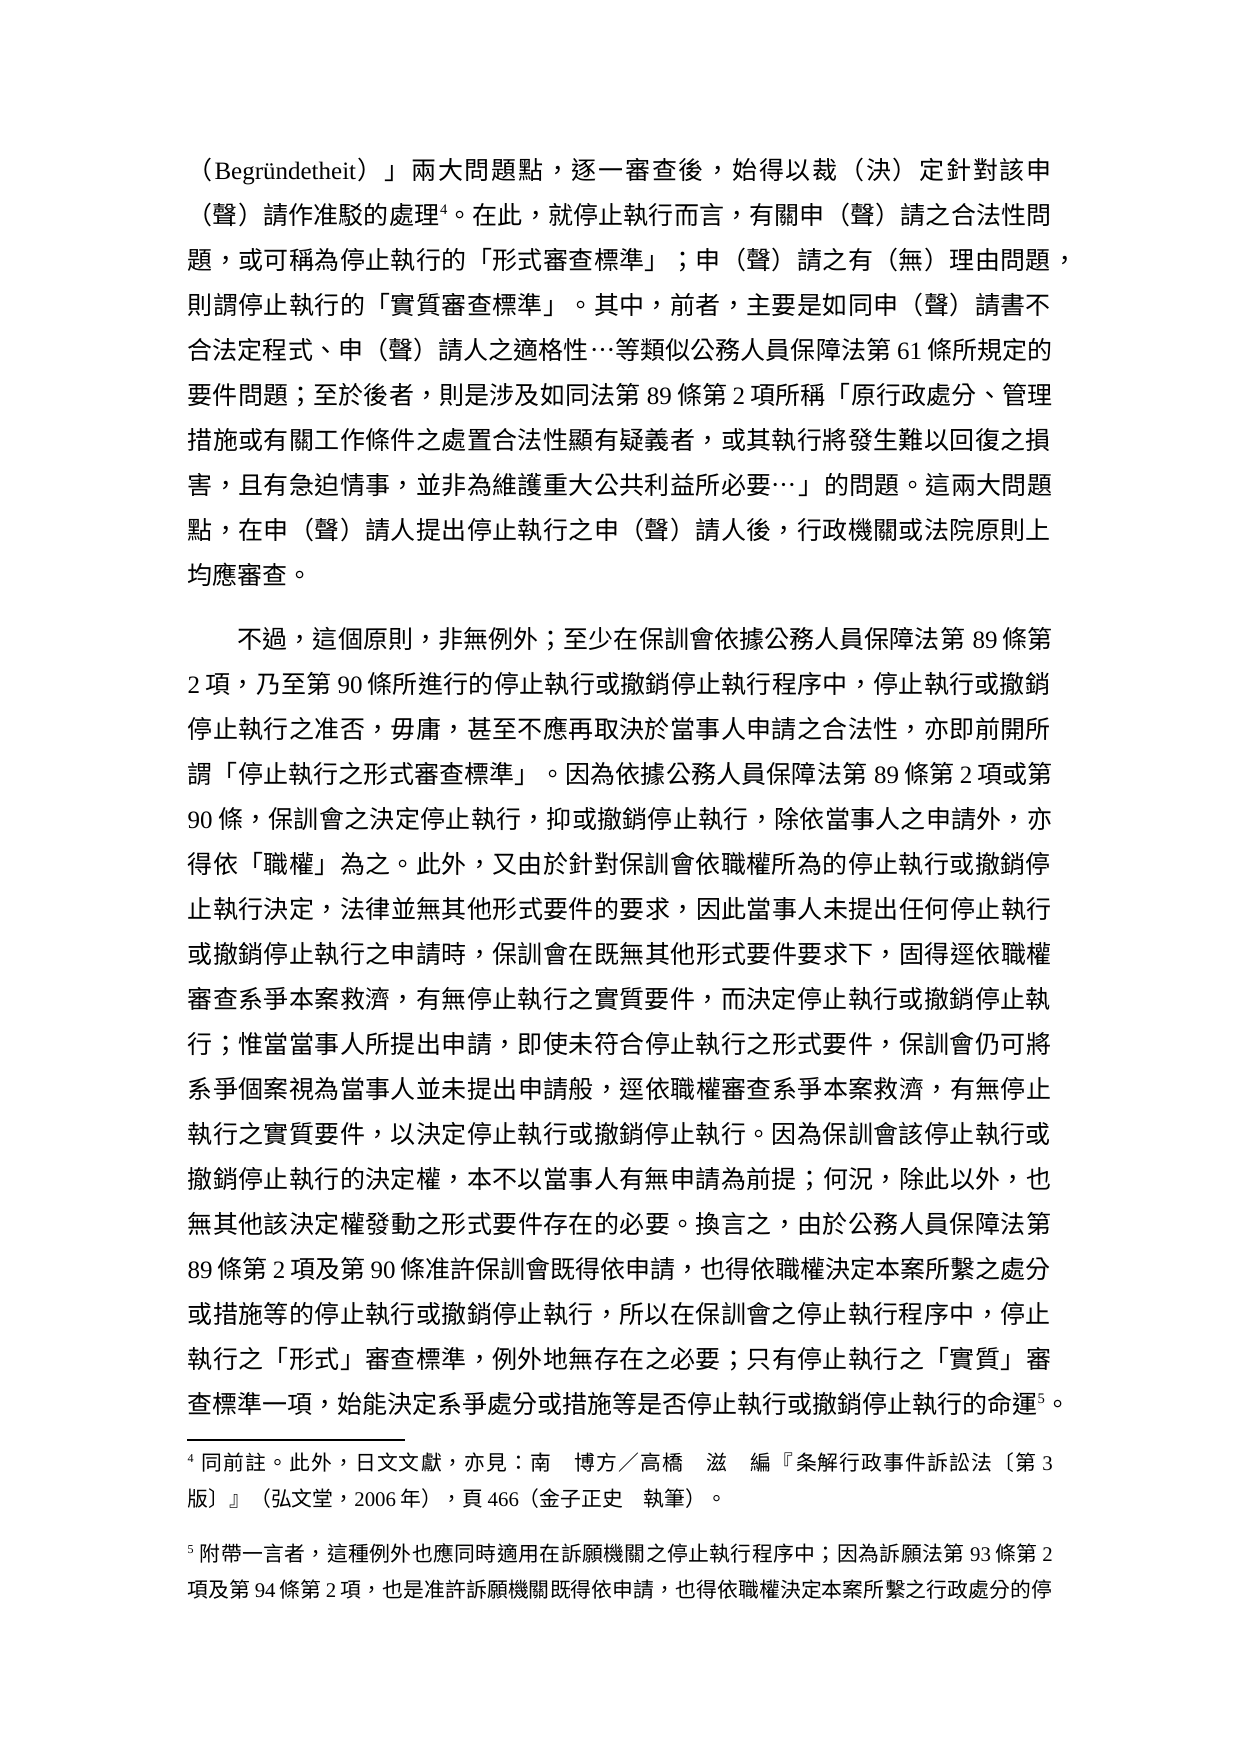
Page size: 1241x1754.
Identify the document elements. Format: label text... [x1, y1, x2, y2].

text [187, 150, 1053, 592]
text 不過，這個原則，非無例外；至少在保訓會依據公務人員保障法第89條第2項，乃至第90條所進行的停止執行或撤銷停止執行程序中，停止執行或撤銷停止執行之准否，毋庸，甚至不應再取決於當事人申請之合法性，亦即前開所謂「停止執行之形式審查標準」。因為依據公務人員保障法第89條第2項或第90條，保訓會之決定停止執行，抑或撤銷停止執行，除依當事人之申請外，亦得依「職權」為之。此外，又由於針對保訓會依職權所為的停止執行或撤銷停止執行決定，法律並無其他形式要件的要求，因此當事人未提出任何停止執行或撤銷停止執行之申請時，保訓會在既無其他形式要件要求下，固得逕依職權審查系爭本案救濟，有無停止執行之實質要件，而決定停止執行或撤銷停止執行；惟當當事人所提出申請，即使未符合停止執行之形式要件，保訓會仍可將系爭個案視為當事人並未提出申請般，逕依職權審查系爭本案救濟，有無停止執行之實質要件，以決定停止執行或撤銷停止執行。因為保訓會該停止執行或撤銷停止執行的決定權，本不以當事人有無申請為前提；何況，除此以外，也無其他該決定權發動之形式要件存在的必要。換言之，由於公務人員保障法第89條第2項及第90條准許保訓會既得依申請，也得依職權決定本案所繫之處分或措施等的停止執行或撤銷停止執行，所以在保訓會之停止執行程序中，停止執行之「形式」審查標準，例外地無存在之必要；只有停止執行之「實質」審查標準一項，始能決定系爭處分或措施等是否停止執行或撤銷停止執行的命運。 [187, 618, 1053, 1421]
